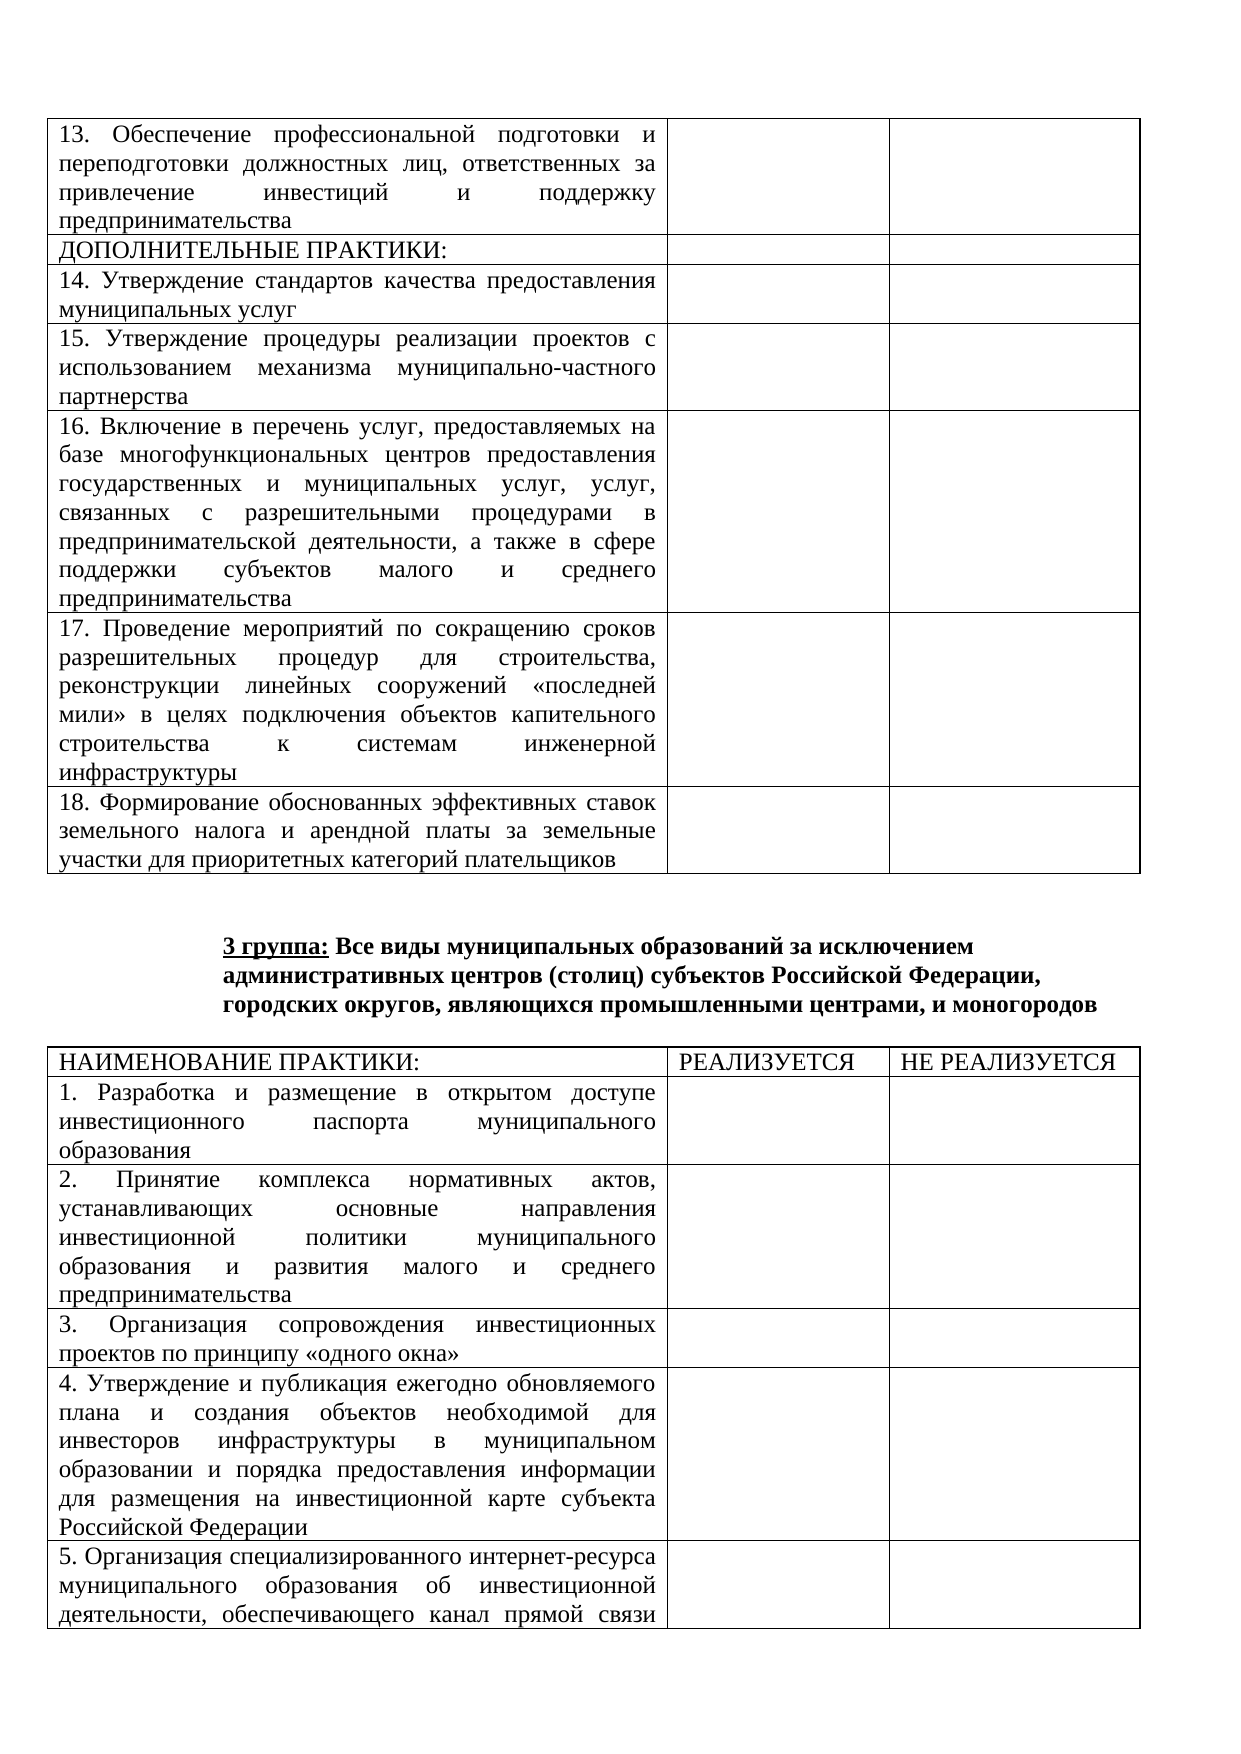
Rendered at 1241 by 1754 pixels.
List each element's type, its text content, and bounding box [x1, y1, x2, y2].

table_cell [668, 1541, 889, 1628]
table_cell [668, 1309, 889, 1367]
table_cell 13. Обеспечение профессиональной подготовки и переподготовки должностных лиц, ответственных за привлечение инвестиций и поддержку предпринимательства [48, 119, 667, 234]
table_cell [890, 1165, 1139, 1308]
table_cell [668, 324, 889, 410]
table_cell 1. Разработка и размещение в открытом доступе инвестиционного паспорта муниципального образования [48, 1077, 667, 1163]
table_header НАИМЕНОВАНИЕ ПРАКТИКИ: [48, 1048, 667, 1076]
table_cell [668, 613, 889, 786]
table_cell [668, 119, 889, 234]
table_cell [48, 1541, 667, 1628]
table_cell 18. Формирование обоснованных эффективных ставок земельного налога и арендной платы за земельные участки для приоритетных категорий плательщиков [48, 787, 667, 873]
text 3 группа: Все виды муниципальных образований за исключением административных центров (столиц) субъектов Российской Федерации, городских округов, являющихся промышленными центрами, и моногородов [223, 931, 1152, 1018]
table_cell [668, 1368, 889, 1540]
table_cell [668, 1077, 889, 1163]
table_cell 17. Проведение мероприятий по сокращению сроков разрешительных процедур для строительства, реконструкции линейных сооружений «последней мили» в целях подключения объектов капительного строительства к системам инженерной инфраструктуры [48, 613, 667, 786]
table_cell [890, 411, 1139, 612]
table_cell 4. Утверждение и публикация ежегодно обновляемого плана и создания объектов необходимой для инвесторов инфраструктуры в муниципальном образовании и порядка предоставления информации для размещения на инвестиционной карте субъекта Российской Федерации [48, 1368, 667, 1540]
table_cell [668, 1165, 889, 1308]
table_cell [668, 787, 889, 873]
table_cell [668, 265, 889, 322]
table_cell [890, 613, 1139, 786]
table_cell 14. Утверждение стандартов качества предоставления муниципальных услуг [48, 265, 667, 322]
table_cell [890, 1541, 1139, 1628]
table_cell [890, 265, 1139, 322]
table_header РЕАЛИЗУЕТСЯ [668, 1048, 889, 1076]
table_cell [890, 1309, 1139, 1367]
table_cell ДОПОЛНИТЕЛЬНЫЕ ПРАКТИКИ: [48, 235, 667, 264]
table_cell 16. Включение в перечень услуг, предоставляемых на базе многофункциональных центров предоставления государственных и муниципальных услуг, услуг, связанных с разрешительными процедурами в предпринимательской деятельности, а также в сфере поддержки субъектов малого и среднего предпринимательства [48, 411, 667, 612]
table_cell [668, 235, 889, 264]
table_cell 15. Утверждение процедуры реализации проектов с использованием механизма муниципально-частного партнерства [48, 324, 667, 410]
table_cell [890, 1368, 1139, 1540]
table_cell [890, 235, 1139, 264]
table_cell [890, 324, 1139, 410]
table_cell [890, 1077, 1139, 1163]
table_cell [890, 119, 1139, 234]
table_cell 2. Принятие комплекса нормативных актов, устанавливающих основные направления инвестиционной политики муниципального образования и развития малого и среднего предпринимательства [48, 1165, 667, 1308]
table_cell [668, 411, 889, 612]
table_cell 3. Организация сопровождения инвестиционных проектов по принципу «одного окна» [48, 1309, 667, 1367]
table_cell [890, 787, 1139, 873]
table_header НЕ РЕАЛИЗУЕТСЯ [890, 1048, 1139, 1076]
